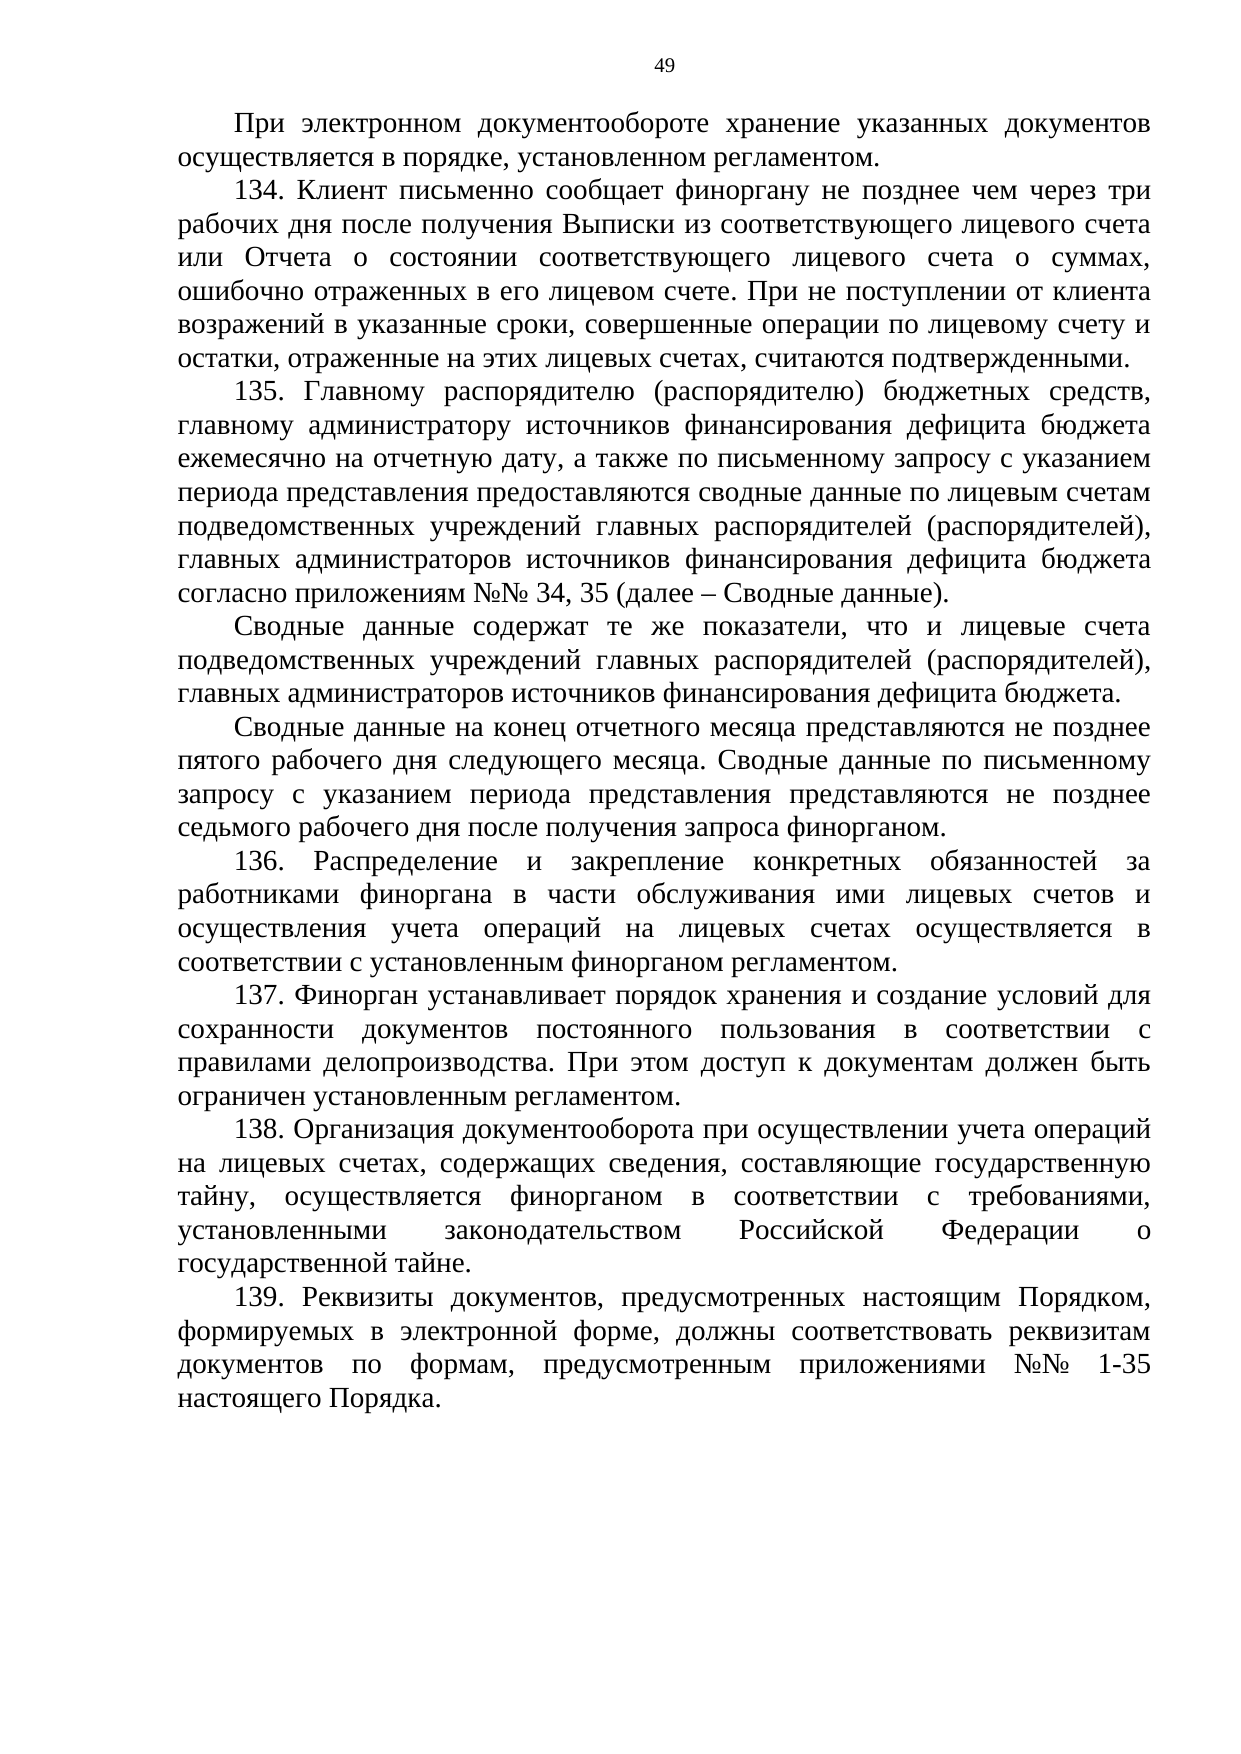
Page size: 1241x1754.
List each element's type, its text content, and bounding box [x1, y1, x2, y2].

text 136. Распределение и закрепление конкретных обязанностей за работниками финоргана в части обслуживания ими лицевых счетов и осуществления учета операций на лицевых счетах осуществляется в соответствии с установленным финорганом регламентом. [177, 843, 1152, 977]
text 134. Клиент письменно сообщает финоргану не позднее чем через три рабочих дня после получения Выписки из соответствующего лицевого счета или Отчета о состоянии соответствующего лицевого счета о суммах, ошибочно отраженных в его лицевом счете. При не поступлении от клиента возражений в указанные сроки, совершенные операции по лицевому счету и остатки, отраженные на этих лицевых счетах, считаются подтвержденными. [177, 172, 1152, 373]
text Сводные данные содержат те же показатели, что и лицевые счета подведомственных учреждений главных распорядителей (распорядителей), главных администраторов источников финансирования дефицита бюджета. [177, 608, 1152, 709]
text 138. Организация документооборота при осуществлении учета операций на лицевых счетах, содержащих сведения, составляющие государственную тайну, осуществляется финорганом в соответствии с требованиями, установленными законодательством Российской Федерации о государственной тайне. [177, 1111, 1152, 1279]
text 139. Реквизиты документов, предусмотренных настоящим Порядком, формируемых в электронной форме, должны соответствовать реквизитам документов по формам, предусмотренным приложениями №№ 1-35 настоящего Порядка. [177, 1279, 1152, 1413]
text 137. Финорган устанавливает порядок хранения и создание условий для сохранности документов постоянного пользования в соответствии с правилами делопроизводства. При этом доступ к документам должен быть ограничен установленным регламентом. [177, 977, 1152, 1111]
text 135. Главному распорядителю (распорядителю) бюджетных средств, главному администратору источников финансирования дефицита бюджета ежемесячно на отчетную дату, а также по письменному запросу с указанием периода представления предоставляются сводные данные по лицевым счетам подведомственных учреждений главных распорядителей (распорядителей), главных администраторов источников финансирования дефицита бюджета согласно приложениям №№ 34, 35 (далее – Сводные данные). [177, 373, 1152, 608]
text Сводные данные на конец отчетного месяца представляются не позднее пятого рабочего дня следующего месяца. Сводные данные по письменному запросу с указанием периода представления представляются не позднее седьмого рабочего дня после получения запроса финорганом. [177, 709, 1152, 843]
text При электронном документообороте хранение указанных документов осуществляется в порядке, установленном регламентом. [177, 105, 1152, 172]
